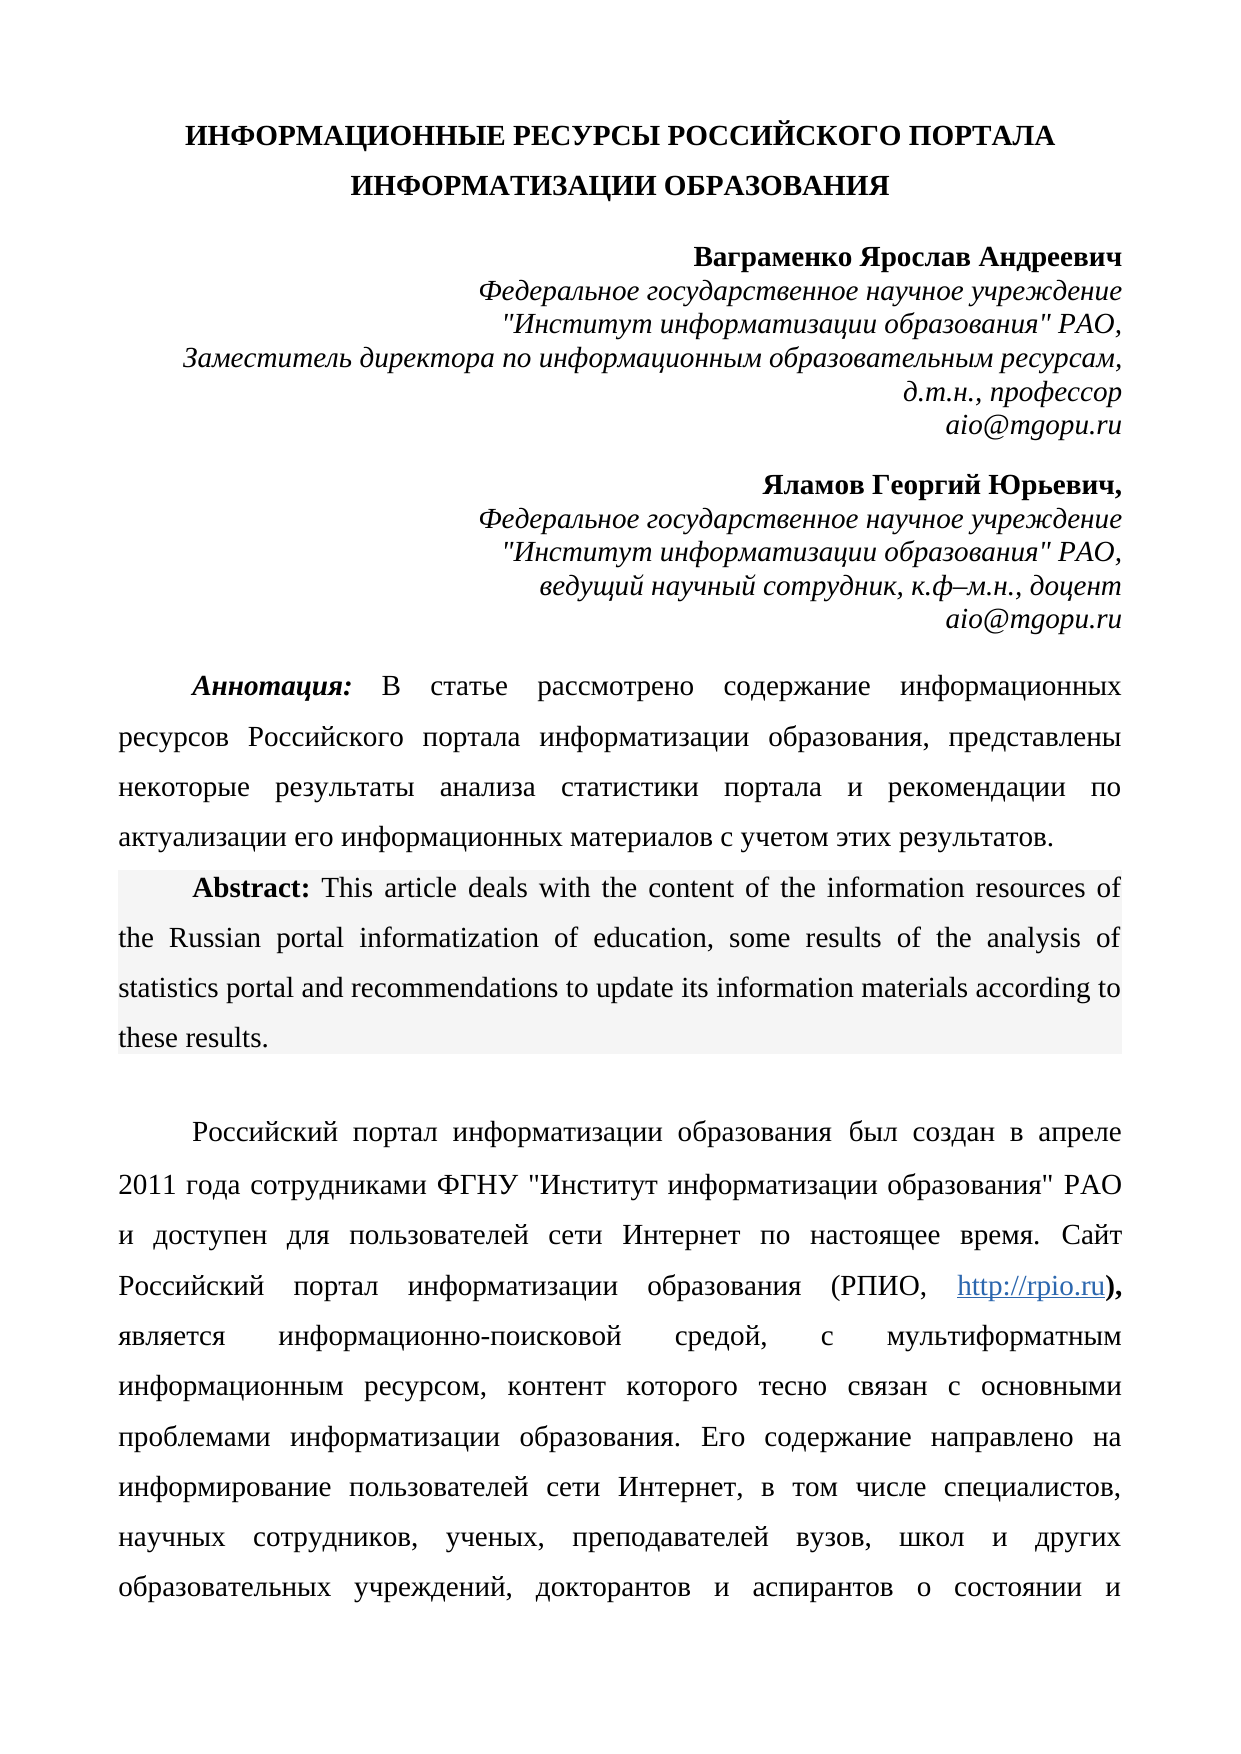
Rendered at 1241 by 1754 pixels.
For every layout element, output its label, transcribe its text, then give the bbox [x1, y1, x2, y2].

text Заместитель директора по информационным образовательным ресурсам, д.т.н., профессор [118, 340, 1122, 407]
text Abstract: This article deals with the content of the information resources of the Russian portal informatization of education, some results of the analysis of statistics portal and recommendations to update its information materials according to these results. [118, 870, 1122, 1054]
text aio@mgopu.ru [118, 601, 1122, 635]
text Аннотация: В статье рассмотрено содержание информационных ресурсов Российского портала информатизации образования, представлены некоторые результаты анализа статистики портала и рекомендации по актуализации его информационных материалов с учетом этих результатов. [118, 668, 1122, 853]
text Федеральное государственное научное учреждение [118, 501, 1122, 534]
text "Институт информатизации образования" РАО, [118, 307, 1122, 340]
text Федеральное государственное научное учреждение [118, 273, 1122, 307]
text Яламов Георгий Юрьевич, [118, 467, 1122, 501]
text Ваграменко Ярослав Андреевич [118, 239, 1122, 273]
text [118, 1104, 1122, 1603]
text aio@mgopu.ru [118, 407, 1122, 441]
text "Институт информатизации образования" РАО, [118, 534, 1122, 568]
text ведущий научный сотрудник, к.ф–м.н., доцент [118, 568, 1122, 601]
text ИНФОРМАЦИОННЫЕ РЕСУРСЫ РОССИЙСКОГО ПОРТАЛА ИНФОРМАТИЗАЦИИ ОБРАЗОВАНИЯ [118, 118, 1122, 202]
